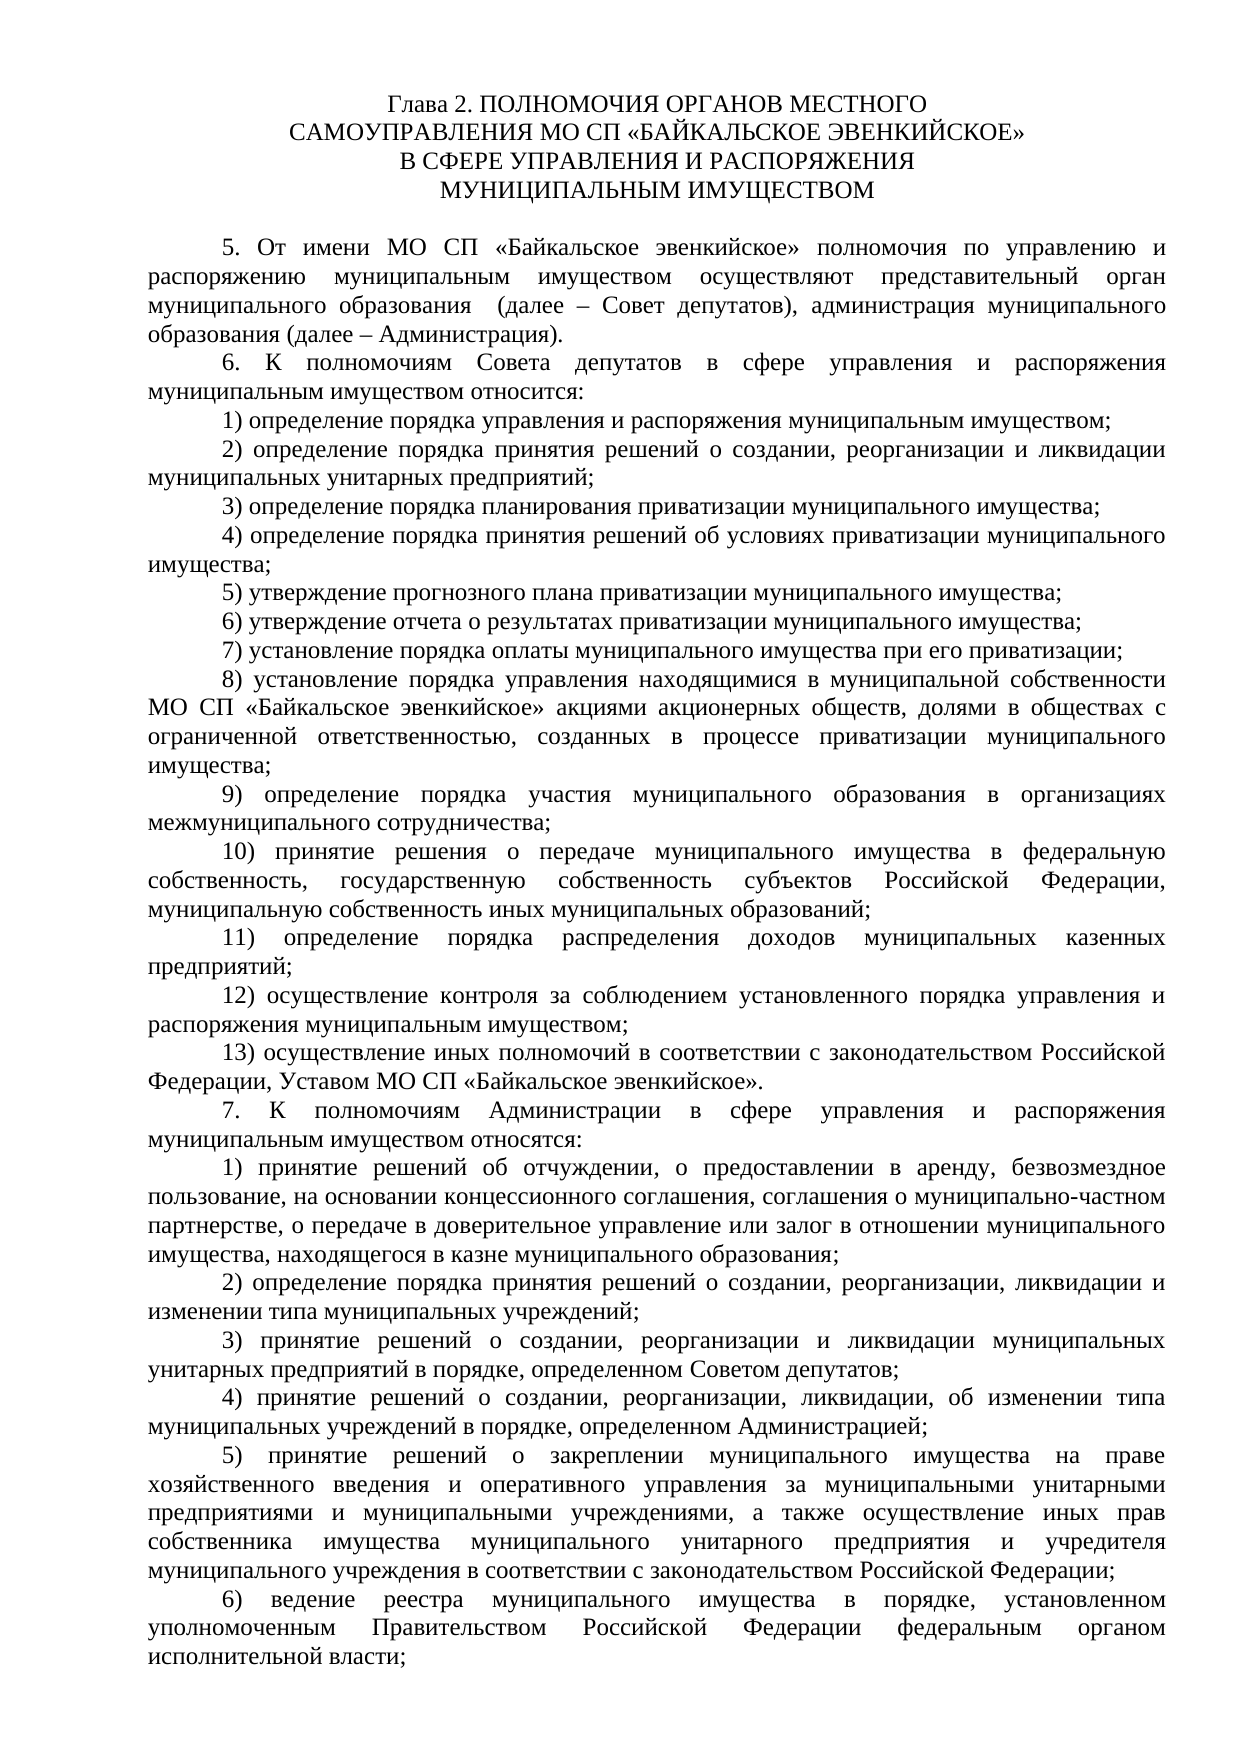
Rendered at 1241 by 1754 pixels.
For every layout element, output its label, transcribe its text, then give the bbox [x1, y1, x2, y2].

text 2) определение порядка принятия решений о создании, реорганизации и ликвидации муниципальных унитарных предприятий; [148, 434, 1167, 491]
text САМОУПРАВЛЕНИЯ МО СП «БАЙКАЛЬСКОЕ ЭВЕНКИЙСКОЕ» В СФЕРЕ УПРАВЛЕНИЯ И РАСПОРЯЖЕНИЯ МУНИЦИПАЛЬНЫМ ИМУЩЕСТВОМ [148, 117, 1167, 204]
text 8) установление порядка управления находящимися в муниципальной собственности МО СП «Байкальское эвенкийское» акциями акционерных обществ, долями в обществах с ограниченной ответственностью, созданных в процессе приватизации муниципального имущества; [148, 664, 1167, 779]
text 5) утверждение прогнозного плана приватизации муниципального имущества; [148, 577, 1167, 606]
text 5) принятие решений о закреплении муниципального имущества на праве хозяйственного введения и оперативного управления за муниципальными унитарными предприятиями и муниципальными учреждениями, а также осуществление иных прав собственника имущества муниципального унитарного предприятия и учредителя муниципального учреждения в соответствии с законодательством Российской Федерации; [148, 1440, 1167, 1584]
text 5. От имени МО СП «Байкальское эвенкийское» полномочия по управлению и распоряжению муниципальным имуществом осуществляют представительный орган муниципального образования (далее – Совет депутатов), администрация муниципального образования (далее – Администрация). [148, 232, 1167, 347]
text 6) ведение реестра муниципального имущества в порядке, установленном уполномоченным Правительством Российской Федерации федеральным органом исполнительной власти; [148, 1584, 1167, 1670]
text 10) принятие решения о передаче муниципального имущества в федеральную собственность, государственную собственность субъектов Российской Федерации, муниципальную собственность иных муниципальных образований; [148, 836, 1167, 922]
text 1) определение порядка управления и распоряжения муниципальным имуществом; [148, 405, 1167, 434]
text 3) принятие решений о создании, реорганизации и ликвидации муниципальных унитарных предприятий в порядке, определенном Советом депутатов; [148, 1325, 1167, 1382]
text 12) осуществление контроля за соблюдением установленного порядка управления и распоряжения муниципальным имуществом; [148, 980, 1167, 1037]
text Глава 2. ПОЛНОМОЧИЯ ОРГАНОВ МЕСТНОГО [148, 89, 1167, 117]
text 2) определение порядка принятия решений о создании, реорганизации, ликвидации и изменении типа муниципальных учреждений; [148, 1267, 1167, 1325]
text 9) определение порядка участия муниципального образования в организациях межмуниципального сотрудничества; [148, 779, 1167, 836]
text 6) утверждение отчета о результатах приватизации муниципального имущества; [148, 606, 1167, 635]
text 11) определение порядка распределения доходов муниципальных казенных предприятий; [148, 922, 1167, 980]
text 1) принятие решений об отчуждении, о предоставлении в аренду, безвозмездное пользование, на основании концессионного соглашения, соглашения о муниципально-частном партнерстве, о передаче в доверительное управление или залог в отношении муниципального имущества, находящегося в казне муниципального образования; [148, 1152, 1167, 1267]
text 6. К полномочиям Совета депутатов в сфере управления и распоряжения муниципальным имуществом относится: [148, 347, 1167, 405]
text 7. К полномочиям Администрации в сфере управления и распоряжения муниципальным имуществом относятся: [148, 1095, 1167, 1152]
text 3) определение порядка планирования приватизации муниципального имущества; [148, 491, 1167, 520]
text 4) определение порядка принятия решений об условиях приватизации муниципального имущества; [148, 520, 1167, 577]
text 4) принятие решений о создании, реорганизации, ликвидации, об изменении типа муниципальных учреждений в порядке, определенном Администрацией; [148, 1382, 1167, 1440]
text 7) установление порядка оплаты муниципального имущества при его приватизации; [148, 635, 1167, 664]
text 13) осуществление иных полномочий в соответствии с законодательством Российской Федерации, Уставом МО СП «Байкальское эвенкийское». [148, 1037, 1167, 1095]
